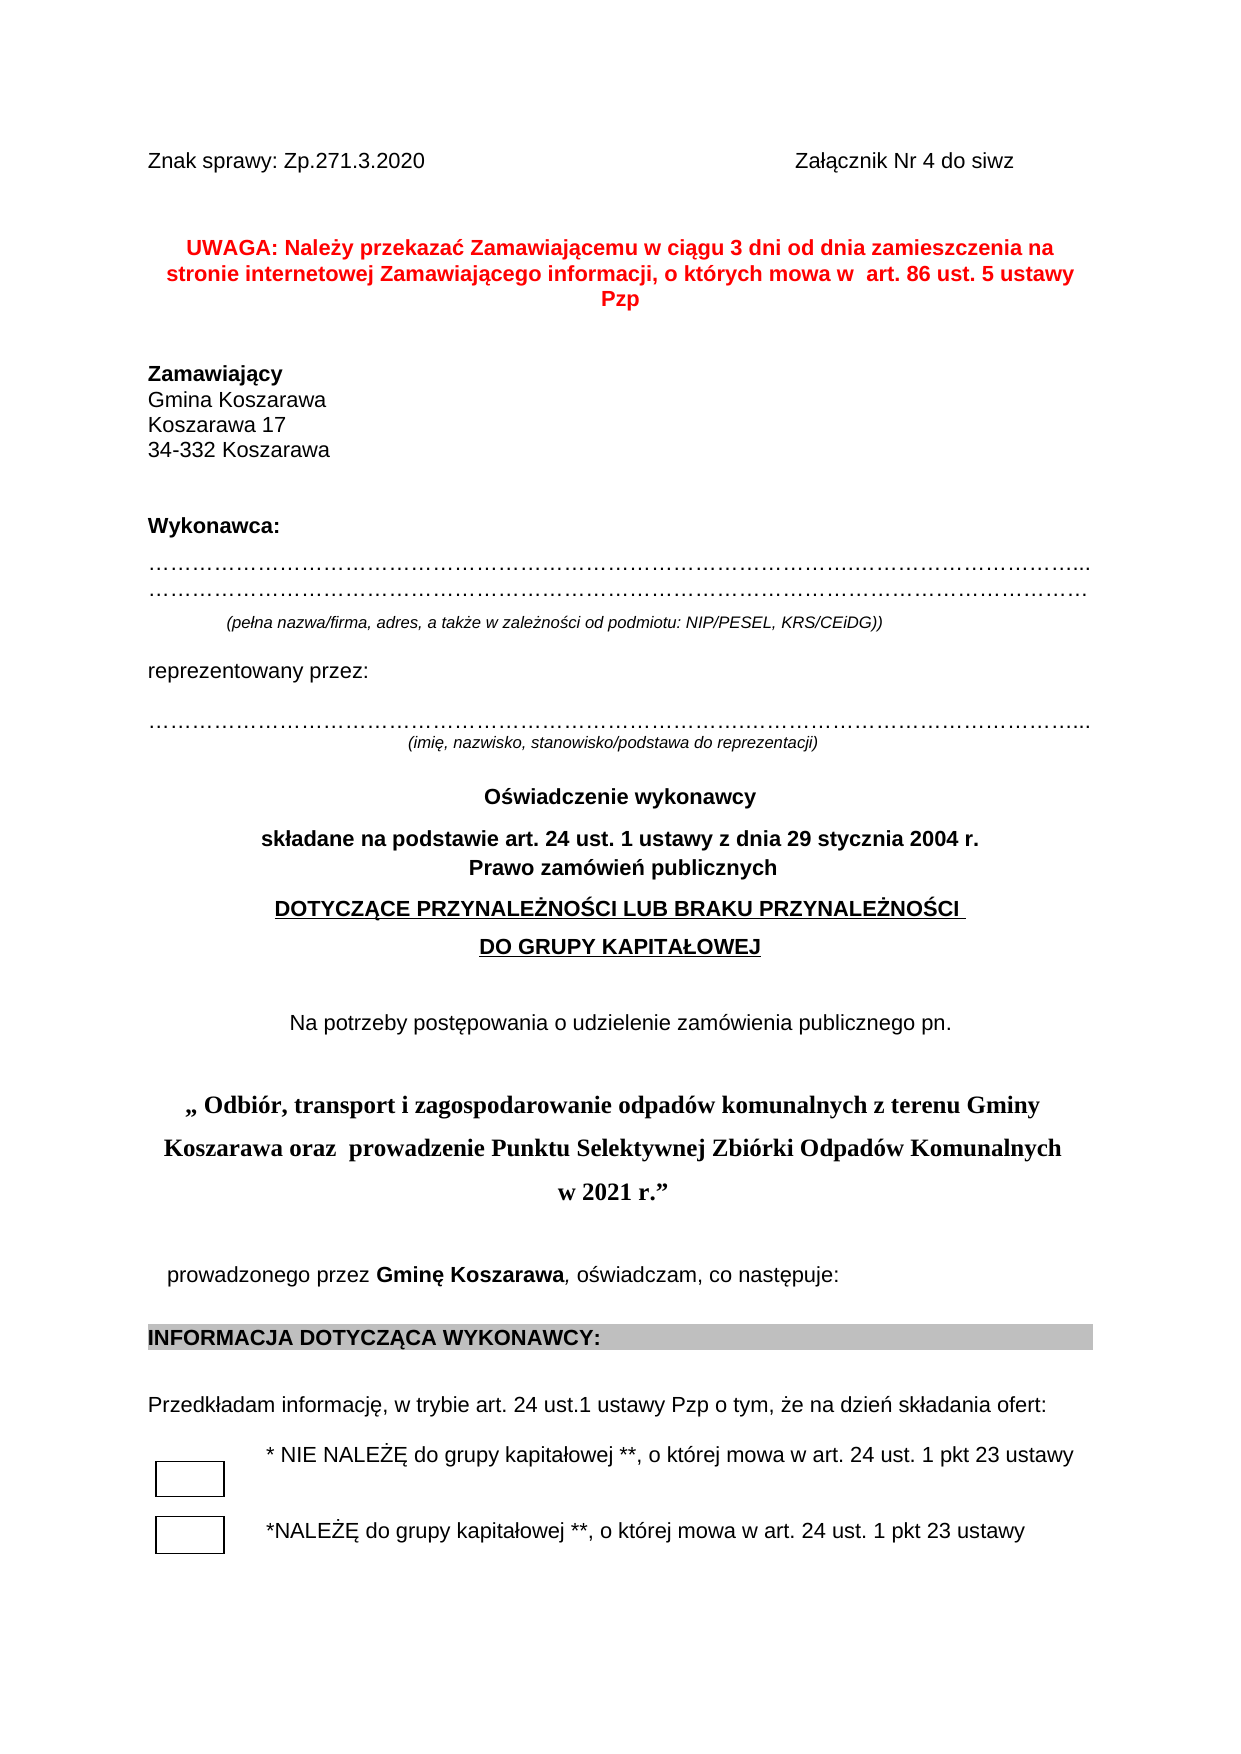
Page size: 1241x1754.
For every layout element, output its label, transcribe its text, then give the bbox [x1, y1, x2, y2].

text Gmina Koszarawa [148, 387, 1093, 412]
text „ Odbiór, transport i zagospodarowanie odpadów komunalnych z terenu Gminy Koszarawa oraz prowadzenie Punktu Selektywnej Zbiórki Odpadów Komunalnych [148, 1090, 1078, 1162]
text Koszarawa 17 [148, 412, 1093, 437]
text *NALEŻĘ do grupy kapitałowej **, o której mowa w art. 24 ust. 1 pkt 23 ustawy [225, 1517, 1093, 1543]
text Prawo zamówień publicznych [148, 854, 1093, 880]
text reprezentowany przez: [148, 658, 1093, 683]
text * NIE NALEŻĘ do grupy kapitałowej **, o której mowa w art. 24 ust. 1 pkt 23 ustawy [266, 1442, 1093, 1467]
text (imię, nazwisko, stanowisko/podstawa do reprezentacji) [148, 733, 1079, 752]
text składane na podstawie art. 24 ust. 1 ustawy z dnia 29 stycznia 2004 r. [148, 826, 1093, 851]
text Na potrzeby postępowania o udzielenie zamówienia publicznego pn. [148, 1009, 1094, 1035]
text Zamawiający [148, 361, 1093, 387]
text 34-332 Koszarawa [148, 437, 1093, 462]
text INFORMACJA DOTYCZĄCA WYKONAWCY: [148, 1324, 1093, 1350]
text DOTYCZĄCE PRZYNALEŻNOŚCI LUB BRAKU PRZYNALEŻNOŚCI DO GRUPY KAPITAŁOWEJ [148, 896, 1093, 959]
text UWAGA: Należy przekazać Zamawiającemu w ciągu 3 dni od dnia zamieszczenia na stronie internetowej Zamawiającego informacji, o których mowa w art. 86 ust. 5 ustawy Pzp [148, 235, 1093, 311]
text Przedkładam informację, w trybie art. 24 ust.1 ustawy Pzp o tym, że na dzień składania ofert: [148, 1391, 1093, 1417]
text ……………………………………………………………………….………………………………………... [148, 708, 1093, 733]
text Oświadczenie wykonawcy [148, 784, 1093, 809]
text Wykonawca: [148, 513, 1093, 538]
text prowadzonego przez Gminę Koszarawa, oświadczam, co następuje: [167, 1261, 1093, 1287]
text w 2021 r.” [148, 1177, 1078, 1205]
text (pełna nazwa/firma, adres, a także w zależności od podmiotu: NIP/PESEL, KRS/CEiDG)) [148, 613, 1093, 632]
text …………………………………………………………………………………….…………………………...………………………………………………………………………………………………………………… [148, 550, 1093, 601]
text Znak sprawy: Zp.271.3.2020 Załącznik Nr 4 do siwz [148, 148, 1093, 173]
